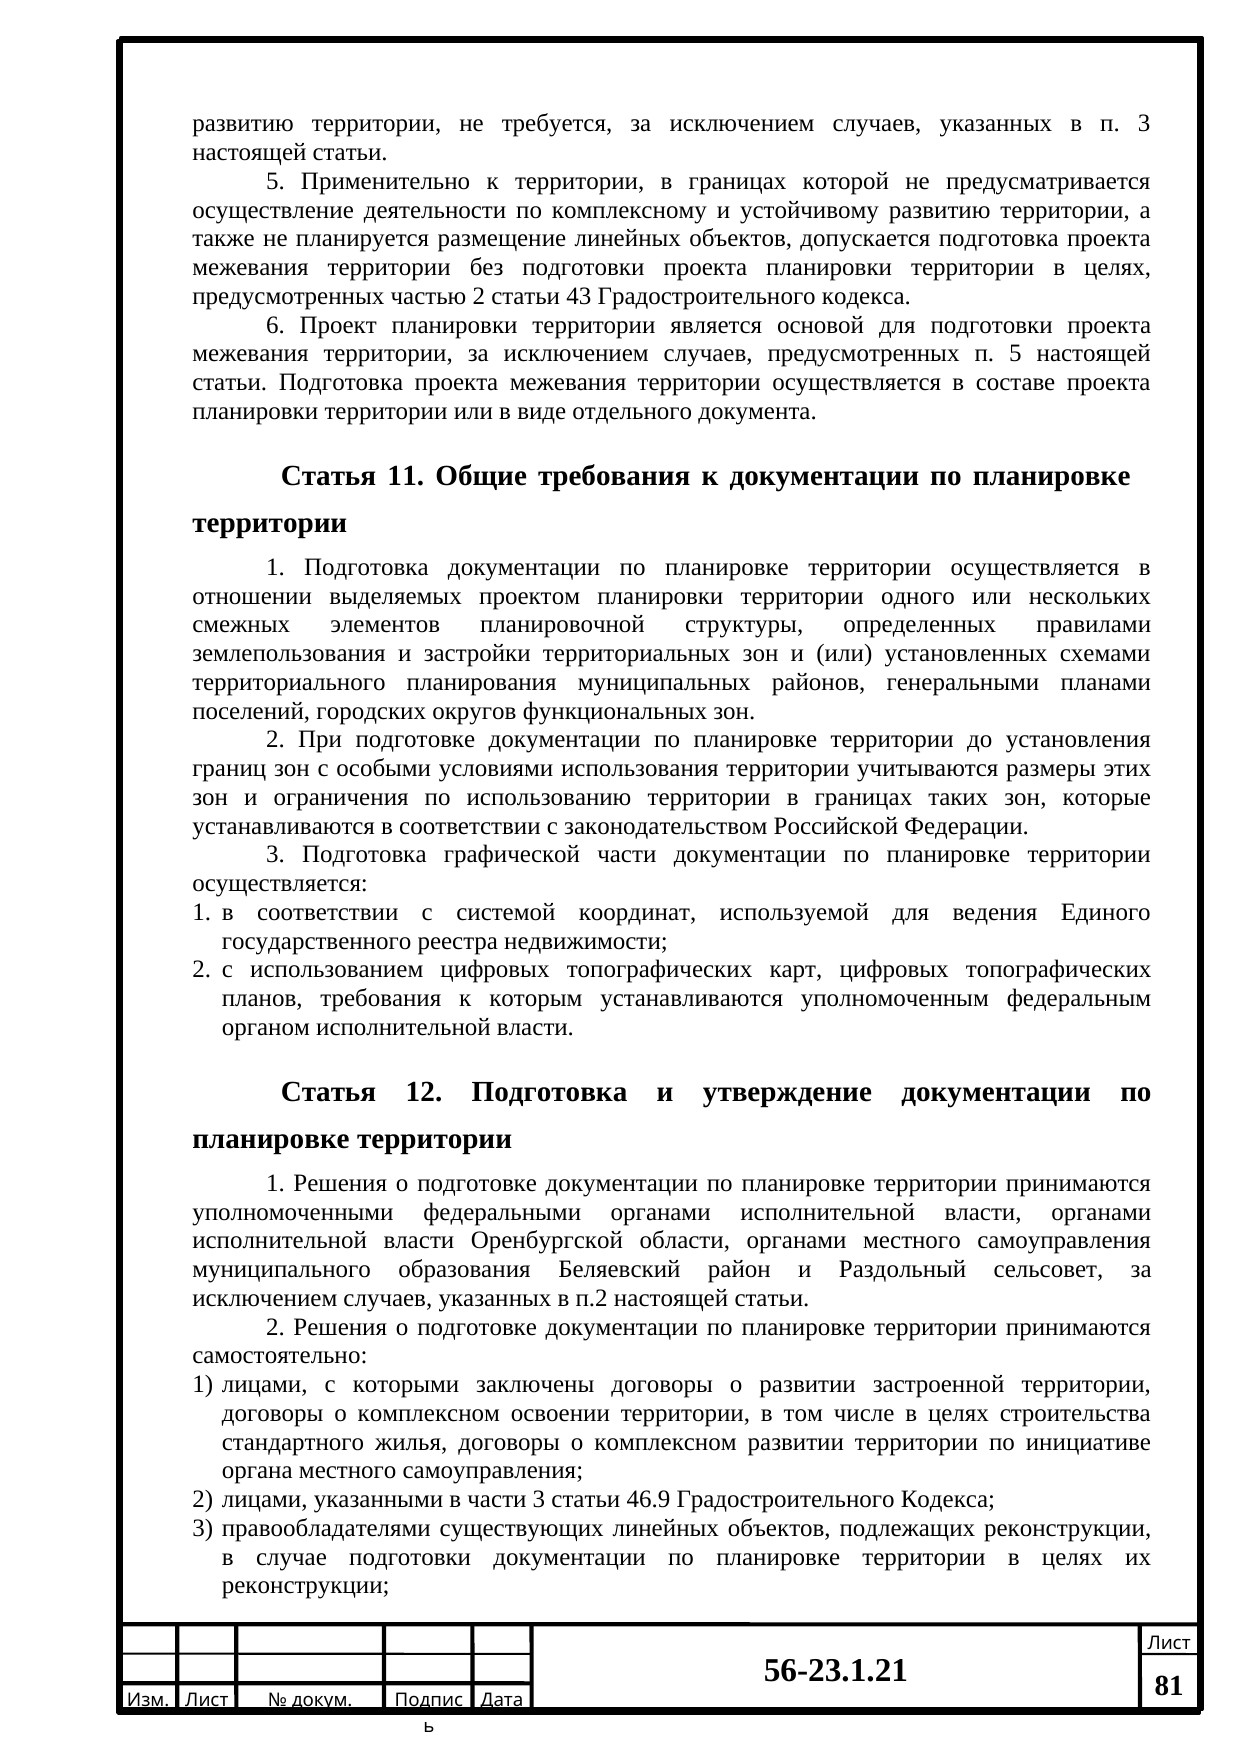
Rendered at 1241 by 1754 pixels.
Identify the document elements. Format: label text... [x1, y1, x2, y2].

text 6. Проект планировки территории является основой для подготовки проекта межевания территории, за исключением случаев, предусмотренных п. 5 настоящей статьи. Подготовка проекта межевания территории осуществляется в составе проекта планировки территории или в виде отдельного документа. [192, 310, 1152, 425]
text 2. При подготовке документации по планировке территории до установления границ зон с особыми условиями использования территории учитываются размеры этих зон и ограничения по использованию территории в границах таких зон, которые устанавливаются в соответствии с законодательством Российской Федерации. [192, 724, 1152, 839]
list в соответствии с системой координат, используемой для ведения Единого государственного реестра недвижимости; [192, 897, 1152, 954]
list с использованием цифровых топографических карт, цифровых топографических планов, требования к которым устанавливаются уполномоченным федеральным органом исполнительной власти. [192, 954, 1152, 1041]
text 2. Решения о подготовке документации по планировке территории принимаются самостоятельно: [192, 1312, 1152, 1369]
subtitle Статья 12. Подготовка и утверждение документации по планировке территории [192, 1074, 1152, 1155]
text 5. Применительно к территории, в границах которой не предусматривается осуществление деятельности по комплексному и устойчивому развитию территории, а также не планируется размещение линейных объектов, допускается подготовка проекта межевания территории без подготовки проекта планировки территории в целях, предусмотренных частью 2 статьи 43 Градостроительного кодекса. [192, 166, 1152, 310]
list лицами, с которыми заключены договоры о развитии застроенной территории, договоры о комплексном освоении территории, в том числе в целях строительства стандартного жилья, договоры о комплексном развитии территории по инициативе органа местного самоуправления; [192, 1369, 1152, 1484]
text 1. Подготовка документации по планировке территории осуществляется в отношении выделяемых проектом планировки территории одного или нескольких смежных элементов планировочной структуры, определенных правилами землепользования и застройки территориальных зон и (или) установленных схемами территориального планирования муниципальных районов, генеральными планами поселений, городских округов функциональных зон. [192, 552, 1152, 724]
text 1. Решения о подготовке документации по планировке территории принимаются уполномоченными федеральными органами исполнительной власти, органами исполнительной власти Оренбургской области, органами местного самоуправления муниципального образования Беляевский район и Раздольный сельсовет, за исключением случаев, указанных в п.2 настоящей статьи. [192, 1168, 1152, 1312]
list правообладателями существующих линейных объектов, подлежащих реконструкции, в случае подготовки документации по планировке территории в целях их реконструкции; [192, 1513, 1152, 1599]
text 3. Подготовка графической части документации по планировке территории осуществляется: [192, 839, 1152, 897]
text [192, 108, 1152, 166]
list лицами, указанными в части 3 статьи 46.9 Градостроительного Кодекса; [192, 1484, 1152, 1513]
subtitle Статья 11. Общие требования к документации по планировке территории [192, 458, 1131, 539]
